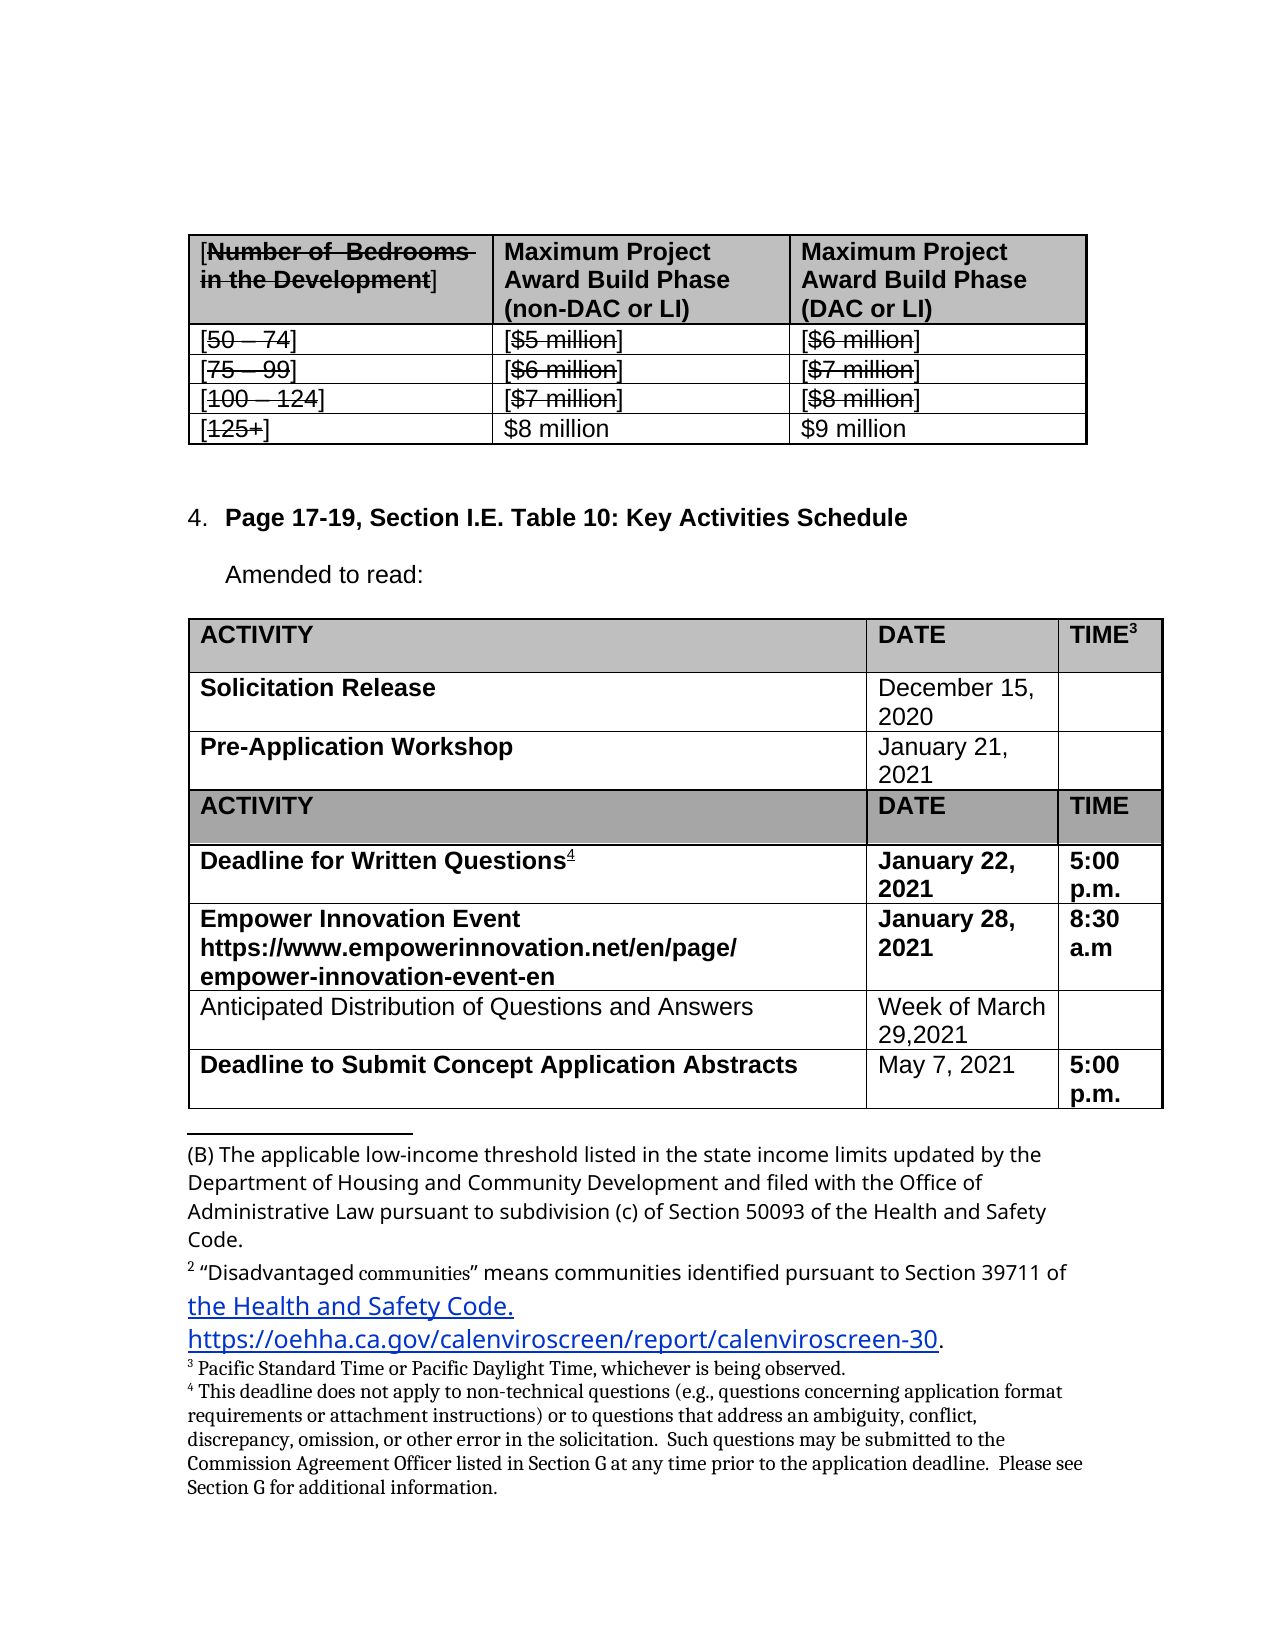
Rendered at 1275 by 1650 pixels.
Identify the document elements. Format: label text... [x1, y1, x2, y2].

table_cell January 22, 2021 [867, 846, 1058, 903]
table_cell $9 million [790, 414, 1085, 443]
table_header DATE [867, 620, 1058, 672]
table_cell [$7 million] [493, 384, 789, 413]
table_header ACTIVITY [190, 620, 866, 672]
table_cell Empower Innovation Event https://www.empowerinnovation.net/en/page/empower-innovation-event-en [190, 904, 866, 990]
table_cell [100 – 124] [190, 384, 492, 413]
table_cell [75 – 99] [190, 355, 492, 383]
table_cell [$5 million] [493, 325, 789, 353]
table_cell 8:30 a.m [1059, 904, 1161, 990]
table_header [Number of Bedrooms in the Development] [190, 236, 492, 323]
table_cell $8 million [493, 414, 789, 443]
list Amended to read: [225, 560, 1087, 589]
table_header TIME [1059, 620, 1161, 672]
table_cell 5:00 p.m. [1059, 846, 1161, 903]
table_cell [1059, 732, 1161, 789]
table_cell [1059, 673, 1161, 731]
table_cell [1059, 991, 1161, 1049]
table_cell [125+] [190, 414, 492, 443]
table_cell ACTIVITY [190, 791, 866, 843]
table_cell TIME [1059, 791, 1161, 843]
list Page 17-19, Section I.E. Table 10: Key Activities Schedule [187, 502, 1087, 531]
table_cell Week of March 29,2021 [867, 991, 1058, 1049]
table_cell [$8 million] [790, 384, 1085, 413]
table_cell May 7, 2021 [867, 1050, 1058, 1107]
table_cell [50 – 74] [190, 325, 492, 353]
table_cell [$6 million] [790, 325, 1085, 353]
table_cell DATE [868, 791, 1057, 843]
table_cell January 28, 2021 [867, 904, 1058, 990]
table_header Maximum Project Award Build Phase (DAC or LI) [791, 236, 1085, 323]
table_cell December 15, 2020 [867, 673, 1058, 731]
table_cell Solicitation Release [190, 673, 866, 731]
table_cell Anticipated Distribution of Questions and Answers [190, 991, 866, 1049]
table_header Maximum Project Award Build Phase (non-DAC or LI) [494, 236, 789, 323]
table_cell Deadline to Submit Concept Application Abstracts [190, 1050, 866, 1107]
table_cell [$6 million] [493, 355, 789, 383]
table_cell [$7 million] [790, 355, 1085, 383]
table_cell 5:00 p.m. [1059, 1050, 1161, 1107]
table_cell Pre-Application Workshop [190, 732, 866, 789]
table_cell January 21, 2021 [867, 732, 1058, 789]
table_cell Deadline for Written Questions [190, 846, 866, 903]
